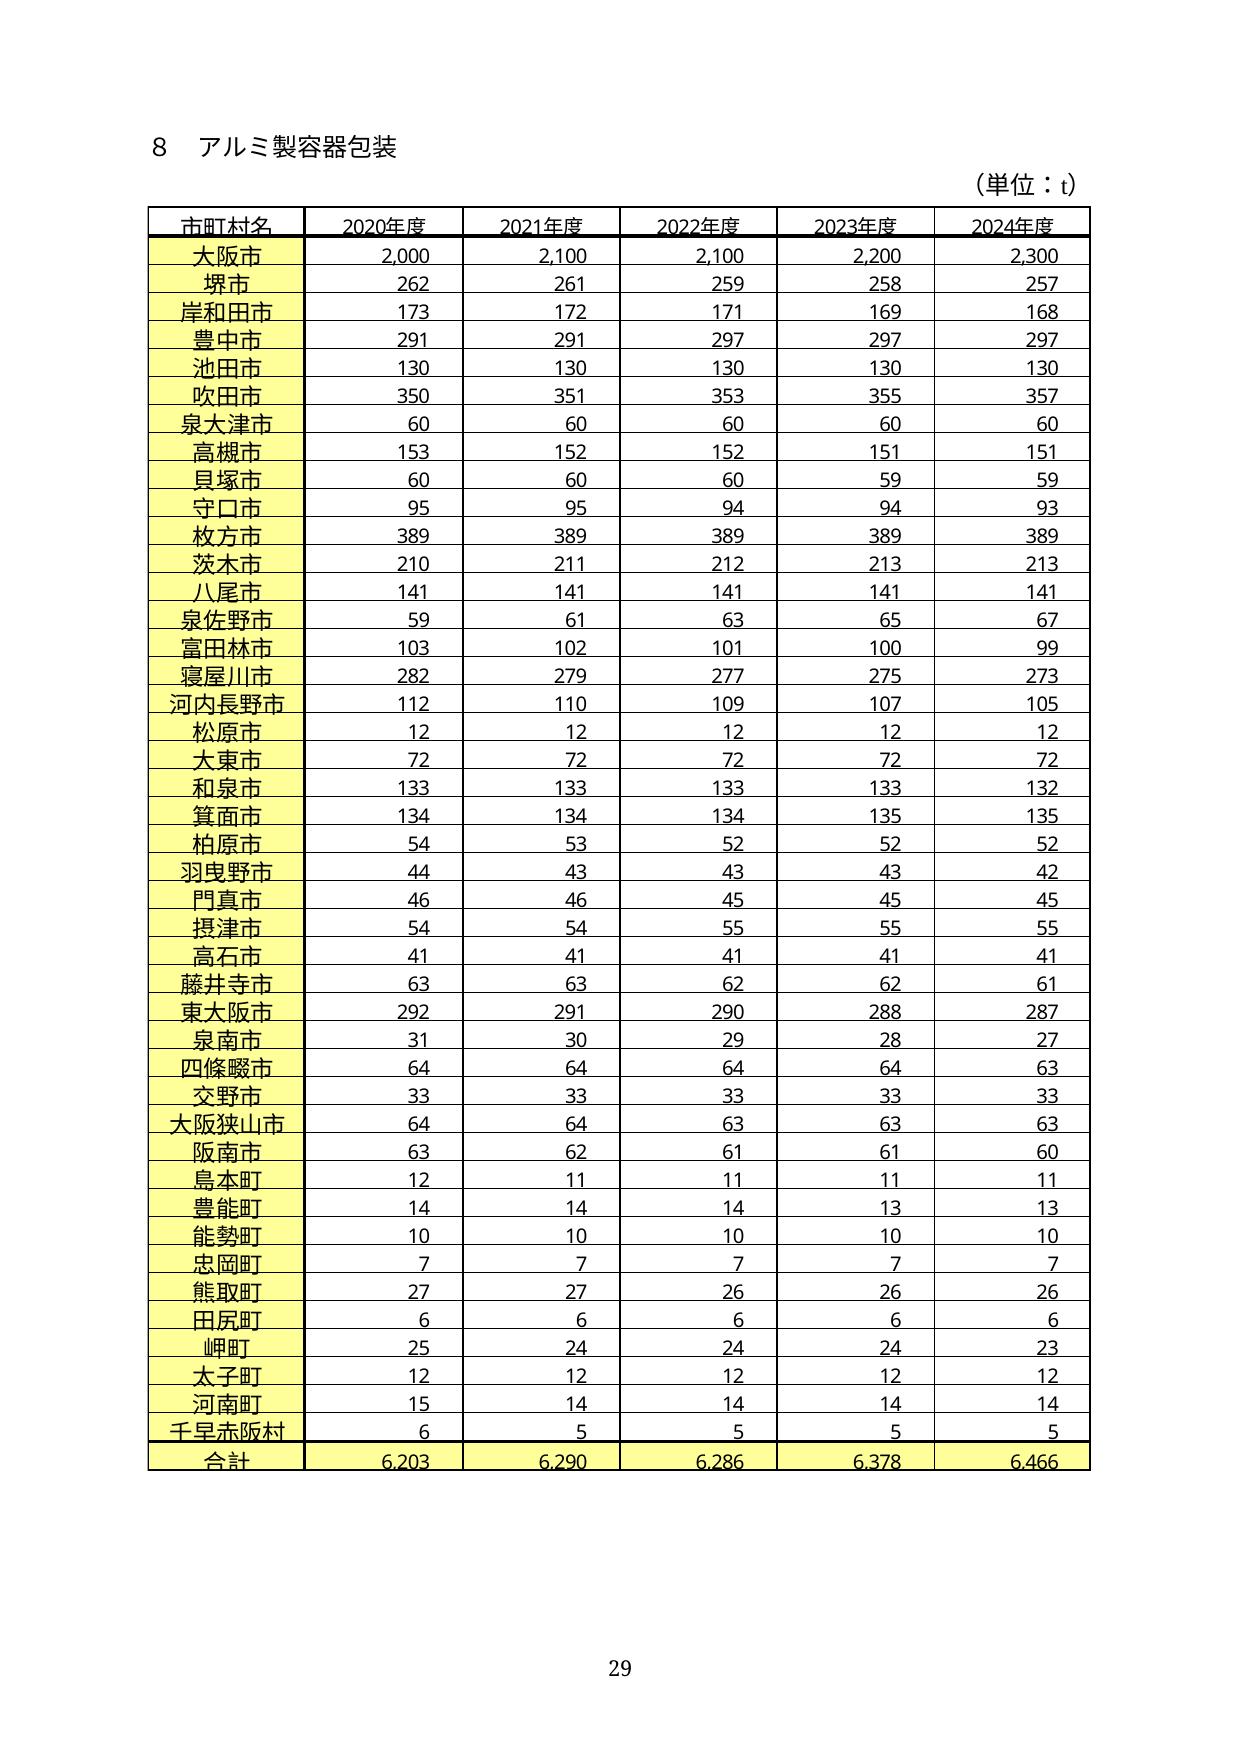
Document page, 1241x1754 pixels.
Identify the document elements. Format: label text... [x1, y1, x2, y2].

text ８ アルミ製容器包装 [148, 127, 1092, 164]
text （単位：t） [148, 164, 1092, 202]
